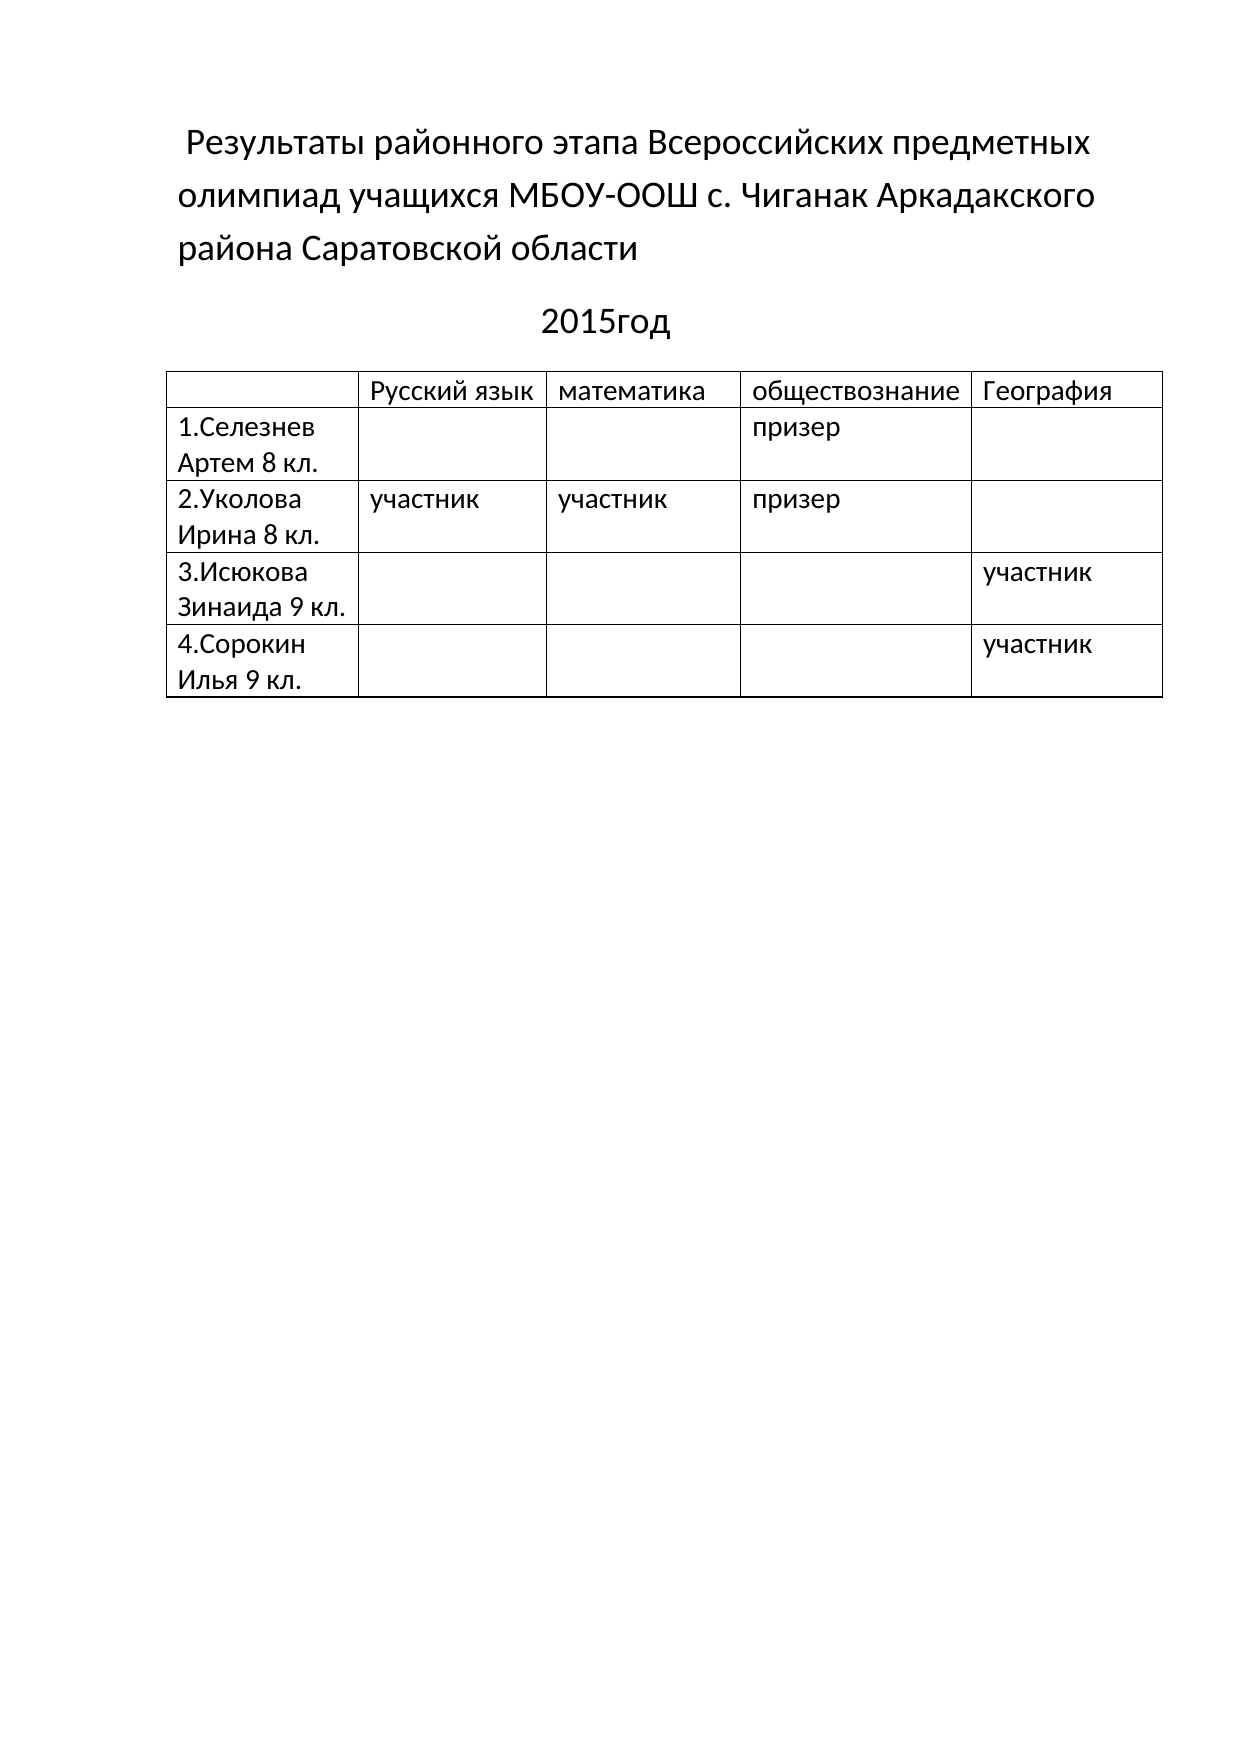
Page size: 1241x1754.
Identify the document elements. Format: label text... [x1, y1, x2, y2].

table_header Русский язык [359, 372, 546, 407]
table_cell призер [741, 481, 971, 552]
table_cell 4.Сорокин Илья 9 кл. [167, 625, 358, 696]
table_cell 3.Исюкова Зинаида 9 кл. [167, 553, 358, 624]
table_cell 1.Селезнев Артем 8 кл. [167, 408, 358, 479]
table_header обществознание [741, 372, 971, 407]
table_cell [741, 553, 971, 624]
table_cell участник [359, 481, 546, 552]
text Результаты районного этапа Всероссийских предметных олимпиад учащихся МБОУ-ООШ с. Чиганак Аркадакского района Саратовской области [177, 118, 1152, 269]
table_cell [359, 553, 546, 624]
table_cell [972, 481, 1162, 552]
table_header математика [547, 372, 740, 407]
table_cell [547, 625, 740, 696]
table_cell [741, 625, 971, 696]
table_header [167, 372, 358, 407]
table_cell [359, 625, 546, 696]
table_cell призер [741, 408, 971, 479]
table_cell участник [972, 625, 1162, 696]
text 2015год [177, 297, 1152, 343]
table_cell [972, 408, 1162, 479]
table_cell [547, 408, 740, 479]
table_cell [547, 553, 740, 624]
table_header География [972, 372, 1162, 407]
table_cell участник [547, 481, 740, 552]
table_cell 2.Уколова Ирина 8 кл. [167, 481, 358, 552]
table_cell участник [972, 553, 1162, 624]
table_cell [359, 408, 546, 479]
